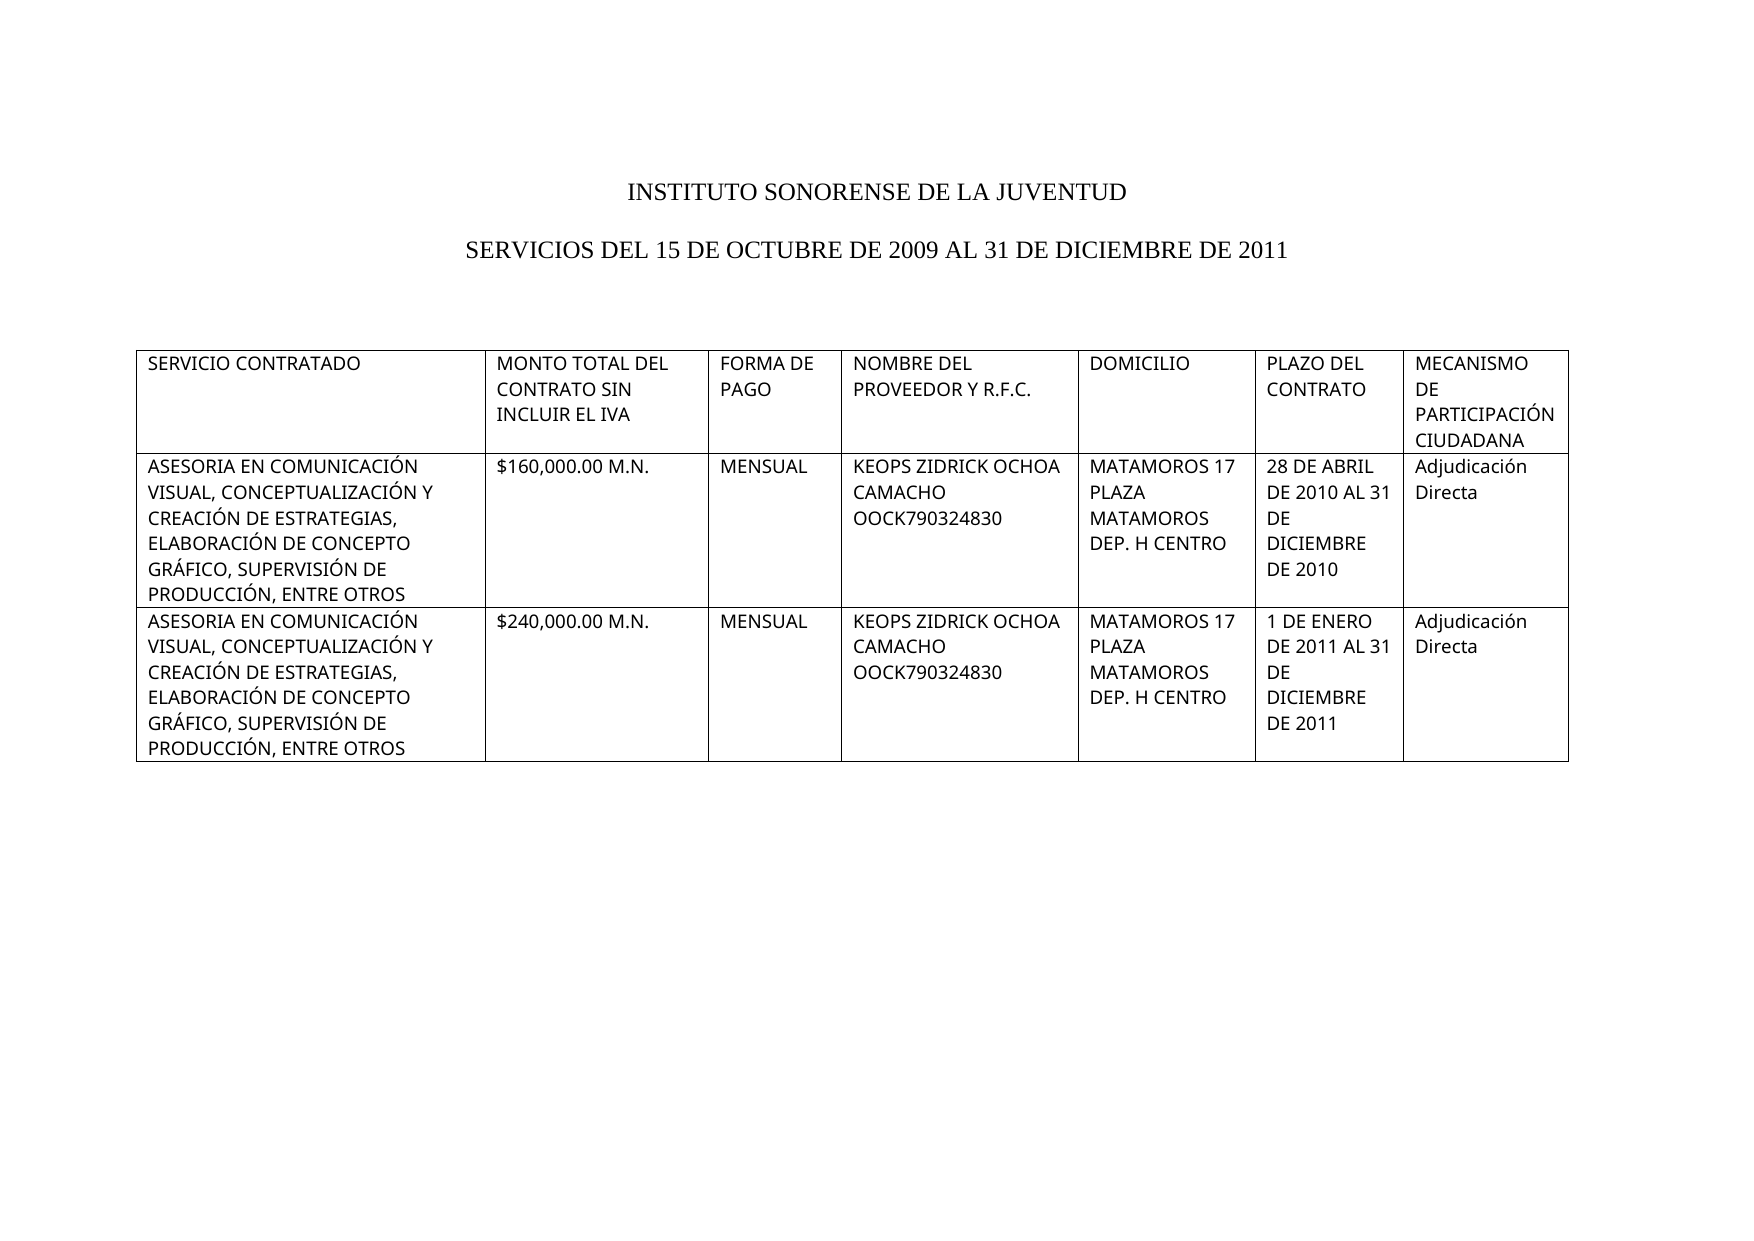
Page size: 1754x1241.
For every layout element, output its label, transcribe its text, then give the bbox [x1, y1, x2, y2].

table_cell Adjudicación Directa [1404, 608, 1568, 761]
table_header MONTO TOTAL DEL CONTRATO SIN INCLUIR EL IVA [486, 351, 708, 453]
table_cell MATAMOROS 17 PLAZA MATAMOROS DEP. H CENTRO [1079, 608, 1255, 761]
table_cell 1 DE ENERO DE 2011 AL 31 DE DICIEMBRE DE 2011 [1256, 608, 1403, 761]
table_cell ASESORIA EN COMUNICACIÓN VISUAL, CONCEPTUALIZACIÓN Y CREACIÓN DE ESTRATEGIAS, ELABORACIÓN DE CONCEPTO GRÁFICO, SUPERVISIÓN DE PRODUCCIÓN, ENTRE OTROS [137, 608, 485, 761]
table_cell KEOPS ZIDRICK OCHOA CAMACHO OOCK790324830 [842, 454, 1078, 607]
table_cell $160,000.00 M.N. [486, 454, 708, 607]
table_cell ASESORIA EN COMUNICACIÓN VISUAL, CONCEPTUALIZACIÓN Y CREACIÓN DE ESTRATEGIAS, ELABORACIÓN DE CONCEPTO GRÁFICO, SUPERVISIÓN DE PRODUCCIÓN, ENTRE OTROS [137, 454, 485, 607]
table_header DOMICILIO [1079, 351, 1255, 453]
table_cell MENSUAL [709, 608, 841, 761]
table_cell Adjudicación Directa [1404, 454, 1568, 607]
table_cell MENSUAL [709, 454, 841, 607]
text INSTITUTO SONORENSE DE [148, 177, 1606, 206]
table_cell MATAMOROS 17 PLAZA MATAMOROS DEP. H CENTRO [1079, 454, 1255, 607]
table_header FORMA DE PAGO [709, 351, 841, 453]
table_header NOMBRE DEL PROVEEDOR Y R.F.C. [842, 351, 1078, 453]
table_cell $240,000.00 M.N. [486, 608, 708, 761]
table_header SERVICIO CONTRATADO [137, 351, 485, 453]
text SERVICIOS DEL 15 DE OCTUBRE DE 2009 AL 31 DE DICIEMBRE DE 2011 [148, 235, 1606, 263]
table_header PLAZO DEL CONTRATO [1256, 351, 1403, 453]
table_cell 28 DE ABRIL DE 2010 AL 31 DE DICIEMBRE DE 2010 [1256, 454, 1403, 607]
table_header MECANISMO DE PARTICIPACIÓN CIUDADANA [1404, 351, 1568, 453]
table_cell KEOPS ZIDRICK OCHOA CAMACHO OOCK790324830 [842, 608, 1078, 761]
